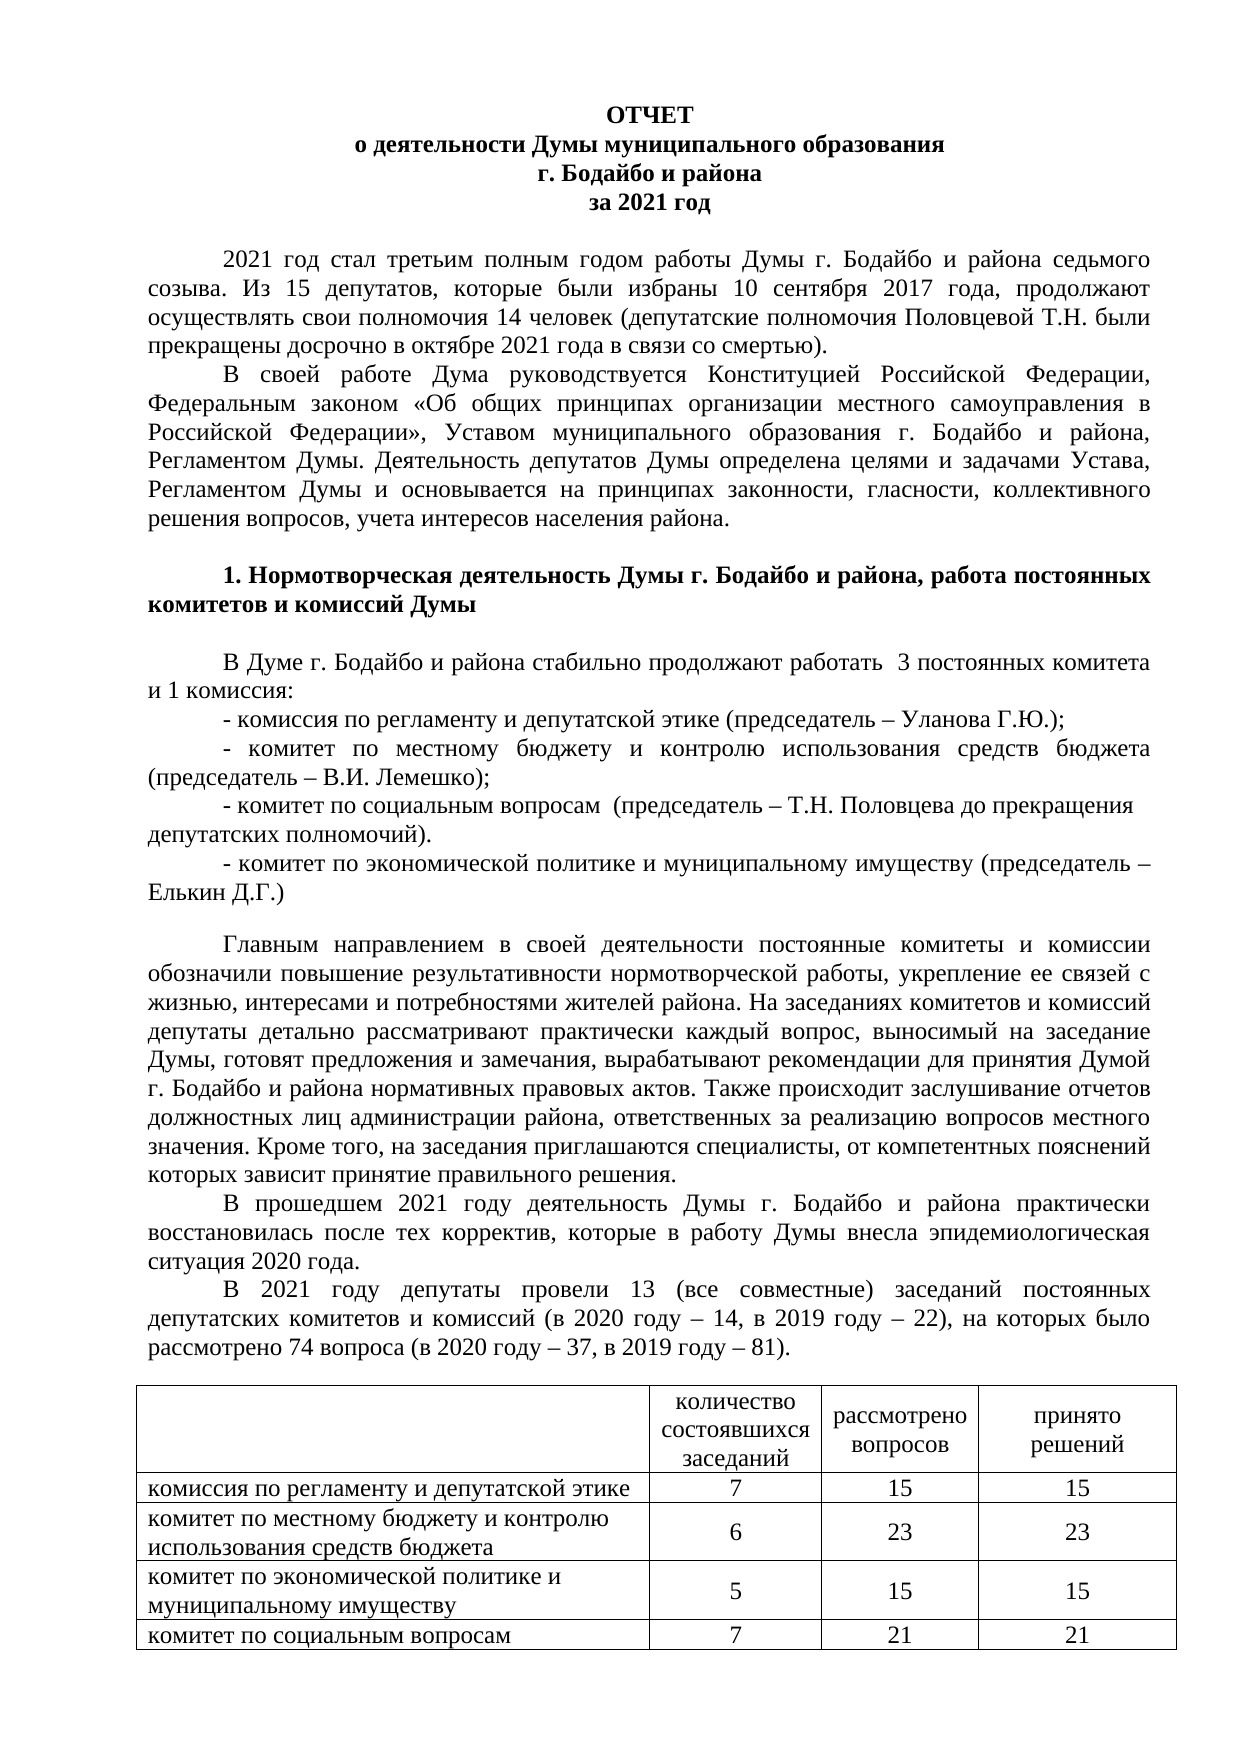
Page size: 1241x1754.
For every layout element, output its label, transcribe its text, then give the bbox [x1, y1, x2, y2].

text - комитет по экономической политике и муниципальному имуществу (председатель – Елькин Д.Г.) [148, 848, 1152, 905]
table_cell 15 [979, 1561, 1176, 1619]
table_cell 15 [822, 1561, 978, 1619]
table_cell 7 [650, 1473, 821, 1502]
table_cell комитет по местному бюджету и контролю использования средств бюджета [137, 1503, 649, 1560]
table_cell 21 [979, 1620, 1176, 1649]
table_cell комиссия по регламенту и депутатской этике [137, 1473, 649, 1502]
table_cell 5 [650, 1561, 821, 1619]
table_cell комитет по экономической политике и муниципальному имуществу [137, 1561, 649, 1619]
table_header количество состоявшихся заседаний [650, 1386, 821, 1472]
text о деятельности Думы муниципального образования [148, 129, 1152, 158]
table_header принято решений [979, 1386, 1176, 1472]
table_cell 6 [650, 1503, 821, 1560]
text В прошедшем 2021 году деятельность Думы г. Бодайбо и района практически восстановилась после тех корректив, которые в работу Думы внесла эпидемиологическая ситуация 2020 года. [148, 1188, 1152, 1274]
text В Думе г. Бодайбо и района стабильно продолжают работать 3 постоянных комитета и 1 комиссия: [148, 647, 1152, 704]
text - комитет по социальным вопросам (председатель – Т.Н. Половцева до прекращения депутатских полномочий). [148, 790, 1152, 848]
table_header рассмотрено вопросов [822, 1386, 978, 1472]
table_cell 15 [979, 1473, 1176, 1502]
text - комитет по местному бюджету и контролю использования средств бюджета (председатель – В.И. Лемешко); [148, 733, 1152, 790]
table_cell 23 [822, 1503, 978, 1560]
text 2021 год стал третьим полным годом работы Думы г. Бодайбо и района седьмого созыва. Из 15 депутатов, которые были избраны 10 сентября 2017 года, продолжают осуществлять свои полномочия 14 человек (депутатские полномочия Половцевой Т.Н. были прекращены досрочно в октябре 2021 года в связи со смертью). [148, 244, 1152, 359]
table_cell 23 [979, 1503, 1176, 1560]
text В своей работе Дума руководствуется Конституцией Российской Федерации, Федеральным законом «Об общих принципах организации местного самоуправления в Российской Федерации», Уставом муниципального образования г. Бодайбо и района, Регламентом Думы. Деятельность депутатов Думы определена целями и задачами Устава, Регламентом Думы и основывается на принципах законности, гласности, коллективного решения вопросов, учета интересов населения района. [148, 359, 1152, 532]
table_cell 21 [822, 1620, 978, 1649]
table_cell 15 [822, 1473, 978, 1502]
text 1. Нормотворческая деятельность Думы г. Бодайбо и района, работа постоянных комитетов и комиссий Думы [148, 560, 1152, 618]
text В 2021 году депутаты провели 13 (все совместные) заседаний постоянных депутатских комитетов и комиссий (в 2020 году – 14, в 2019 году – 22), на которых было рассмотрено 74 вопроса (в 2020 году – 37, в 2019 году – 81). [148, 1274, 1152, 1361]
text - комиссия по регламенту и депутатской этике (председатель – Уланова Г.Ю.); [148, 704, 1152, 733]
text Главным направлением в своей деятельности постоянные комитеты и комиссии обозначили повышение результативности нормотворческой работы, укрепление ее связей с жизнью, интересами и потребностями жителей района. На заседаниях комитетов и комиссий депутаты детально рассматривают практически каждый вопрос, выносимый на заседание Думы, готовят предложения и замечания, вырабатывают рекомендации для принятия Думой г. Бодайбо и района нормативных правовых актов. Также происходит заслушивание отчетов должностных лиц администрации района, ответственных за реализацию вопросов местного значения. Кроме того, на заседания приглашаются специалисты, от компетентных пояснений которых зависит принятие правильного решения. [148, 929, 1152, 1188]
text г. Бодайбо и района [148, 158, 1152, 187]
text за 2021 год [148, 187, 1152, 215]
table_header [137, 1386, 649, 1472]
table_cell 7 [650, 1620, 821, 1649]
text ОТЧЕТ [148, 100, 1152, 129]
table_cell комитет по социальным вопросам [137, 1620, 649, 1649]
